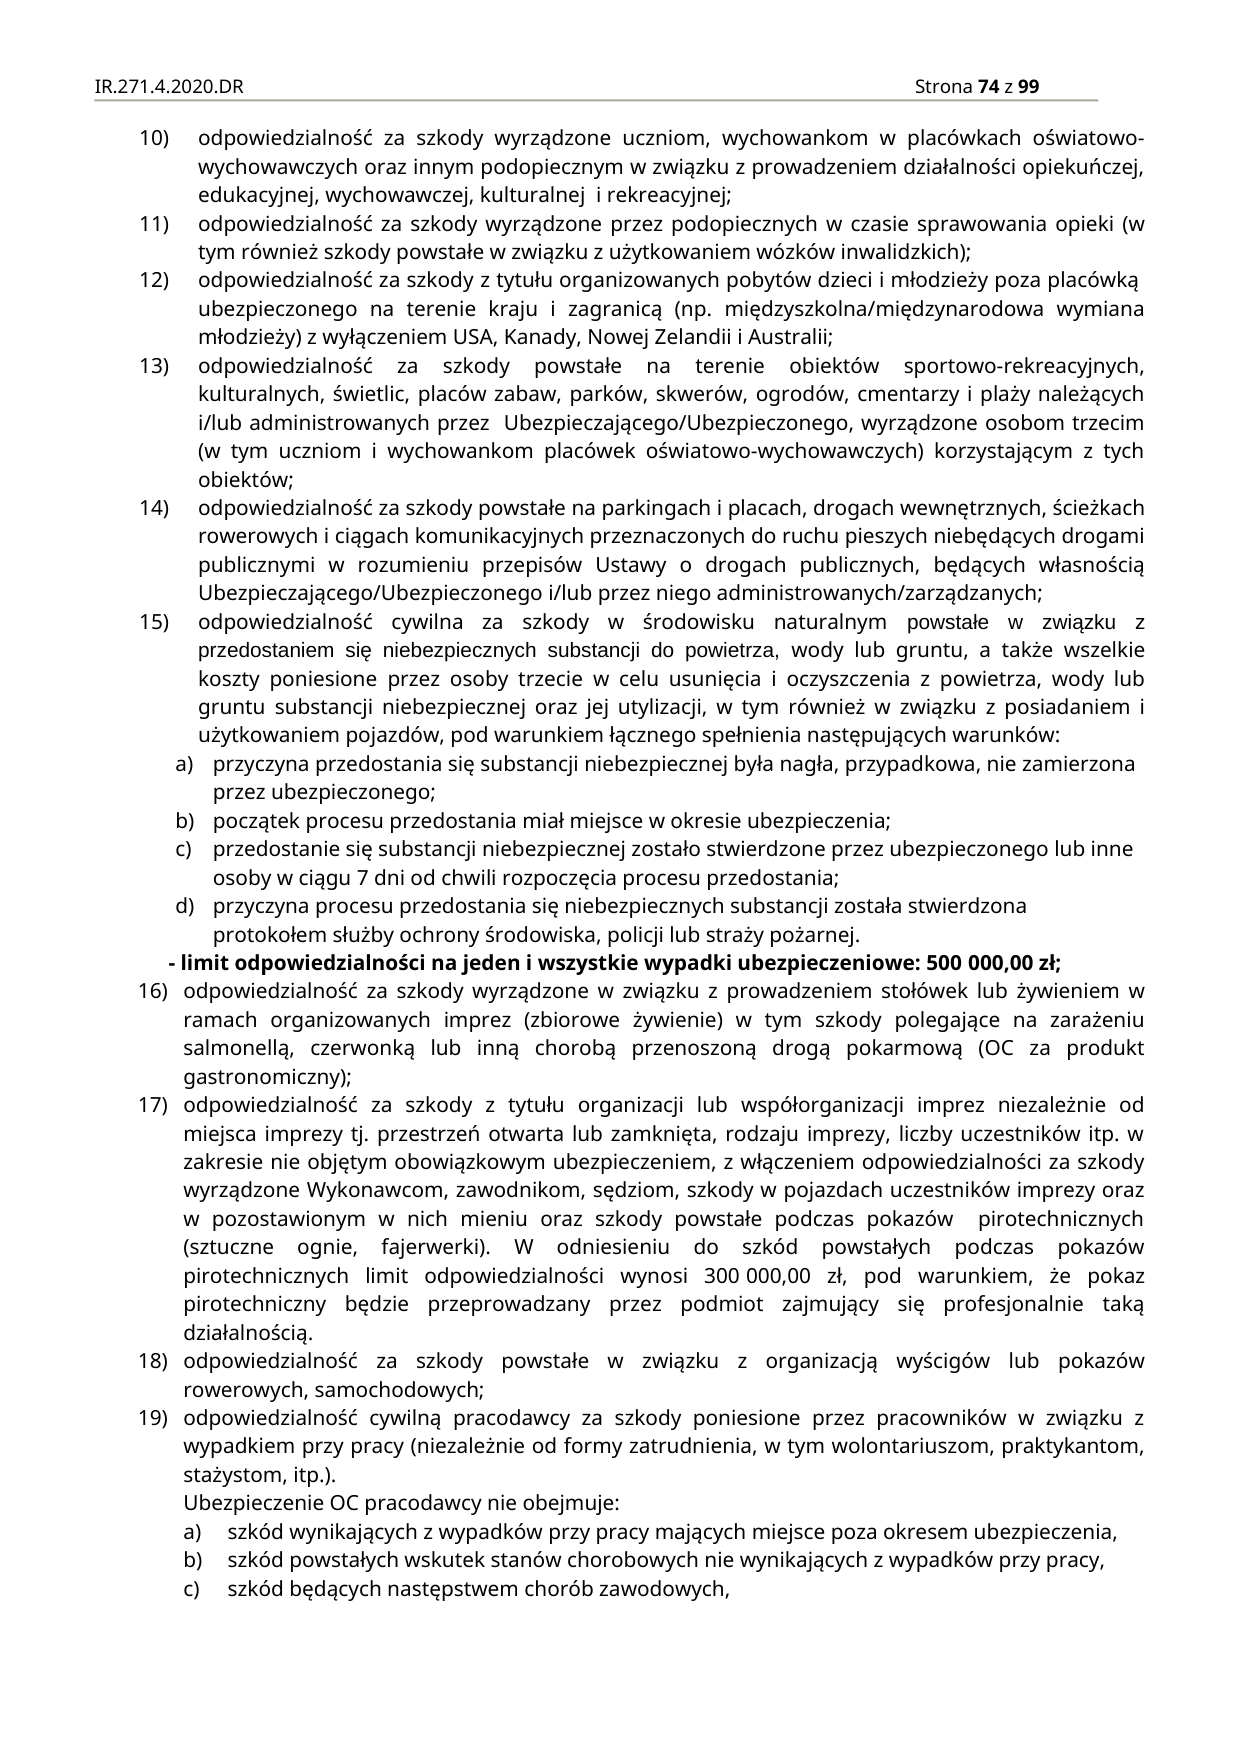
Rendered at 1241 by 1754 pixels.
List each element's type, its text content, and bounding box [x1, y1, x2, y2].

list odpowiedzialność za szkody z tytułu organizacji lub współorganizacji imprez niezależnie od miejsca imprezy tj. przestrzeń otwarta lub zamknięta, rodzaju imprezy, liczby uczestników itp. w zakresie nie objętym obowiązkowym ubezpieczeniem, z włączeniem odpowiedzialności za szkody wyrządzone Wykonawcom, zawodnikom, sędziom, szkody w pojazdach uczestników imprezy oraz w pozostawionym w nich mieniu oraz szkody powstałe podczas pokazów pirotechnicznych (sztuczne ognie, fajerwerki). W odniesieniu do szkód powstałych podczas pokazów pirotechnicznych limit odpowiedzialności wynosi 300 000,00 zł, pod warunkiem, że pokaz pirotechniczny będzie przeprowadzany przez podmiot zajmujący się profesjonalnie taką działalnością. [138, 1090, 1146, 1346]
list początek procesu przedostania miał miejsce w okresie ubezpieczenia; [175, 806, 1146, 834]
list odpowiedzialność za szkody z tytułu organizowanych pobytów dzieci i młodzieży poza placówką ubezpieczonego na terenie kraju i zagranicą (np. międzyszkolna/międzynarodowa wymiana młodzieży) z wyłączeniem USA, Kanady, Nowej Zelandii i Australii; [139, 266, 1146, 351]
list szkód powstałych wskutek stanów chorobowych nie wynikających z wypadków przy pracy, [183, 1545, 1146, 1574]
text - limit odpowiedzialności na jeden i wszystkie wypadki ubezpieczeniowe: 500 000,00 zł; [168, 948, 1146, 977]
list odpowiedzialność za szkody powstałe na parkingach i placach, drogach wewnętrznych, ścieżkach rowerowych i ciągach komunikacyjnych przeznaczonych do ruchu pieszych niebędących drogami publicznymi w rozumieniu przepisów Ustawy o drogach publicznych, będących własnością Ubezpieczającego/Ubezpieczonego i/lub przez niego administrowanych/zarządzanych; [139, 493, 1146, 607]
list odpowiedzialność za szkody wyrządzone uczniom, wychowankom w placówkach oświatowo-wychowawczych oraz innym podopiecznym w związku z prowadzeniem działalności opiekuńczej, edukacyjnej, wychowawczej, kulturalnej i rekreacyjnej; [139, 123, 1146, 209]
list szkód wynikających z wypadków przy pracy mających miejsce poza okresem ubezpieczenia, [183, 1517, 1146, 1545]
list odpowiedzialność za szkody powstałe w związku z organizacją wyścigów lub pokazów rowerowych, samochodowych; [138, 1346, 1146, 1403]
list odpowiedzialność cywilna za szkody w środowisku naturalnym powstałe w związku z przedostaniem się niebezpiecznych substancji do powietrza, wody lub gruntu, a także wszelkie koszty poniesione przez osoby trzecie w celu usunięcia i oczyszczenia z powietrza, wody lub gruntu substancji niebezpiecznej oraz jej utylizacji, w tym również w związku z posiadaniem i użytkowaniem pojazdów, pod warunkiem łącznego spełnienia następujących warunków: [139, 607, 1146, 749]
list odpowiedzialność cywilną pracodawcy za szkody poniesione przez pracowników w związku z wypadkiem przy pracy (niezależnie od formy zatrudnienia, w tym wolontariuszom, praktykantom, stażystom, itp.). [138, 1403, 1146, 1488]
text Ubezpieczenie OC pracodawcy nie obejmuje: [138, 1488, 1146, 1517]
list szkód będących następstwem chorób zawodowych, [183, 1574, 1146, 1602]
list odpowiedzialność za szkody powstałe na terenie obiektów sportowo-rekreacyjnych, kulturalnych, świetlic, placów zabaw, parków, skwerów, ogrodów, cmentarzy i plaży należących i/lub administrowanych przez Ubezpieczającego/Ubezpieczonego, wyrządzone osobom trzecim (w tym uczniom i wychowankom placówek oświatowo-wychowawczych) korzystającym z tych obiektów; [139, 351, 1146, 493]
list przyczyna procesu przedostania się niebezpiecznych substancji została stwierdzona protokołem służby ochrony środowiska, policji lub straży pożarnej. [175, 891, 1146, 948]
list przyczyna przedostania się substancji niebezpiecznej była nagła, przypadkowa, nie zamierzona przez ubezpieczonego; [175, 749, 1146, 806]
list odpowiedzialność za szkody wyrządzone przez podopiecznych w czasie sprawowania opieki (w tym również szkody powstałe w związku z użytkowaniem wózków inwalidzkich); [139, 209, 1146, 266]
list przedostanie się substancji niebezpiecznej zostało stwierdzone przez ubezpieczonego lub inne osoby w ciągu 7 dni od chwili rozpoczęcia procesu przedostania; [175, 834, 1146, 891]
list odpowiedzialność za szkody wyrządzone w związku z prowadzeniem stołówek lub żywieniem w ramach organizowanych imprez (zbiorowe żywienie) w tym szkody polegające na zarażeniu salmonellą, czerwonką lub inną chorobą przenoszoną drogą pokarmową (OC za produkt gastronomiczny); [138, 977, 1146, 1090]
